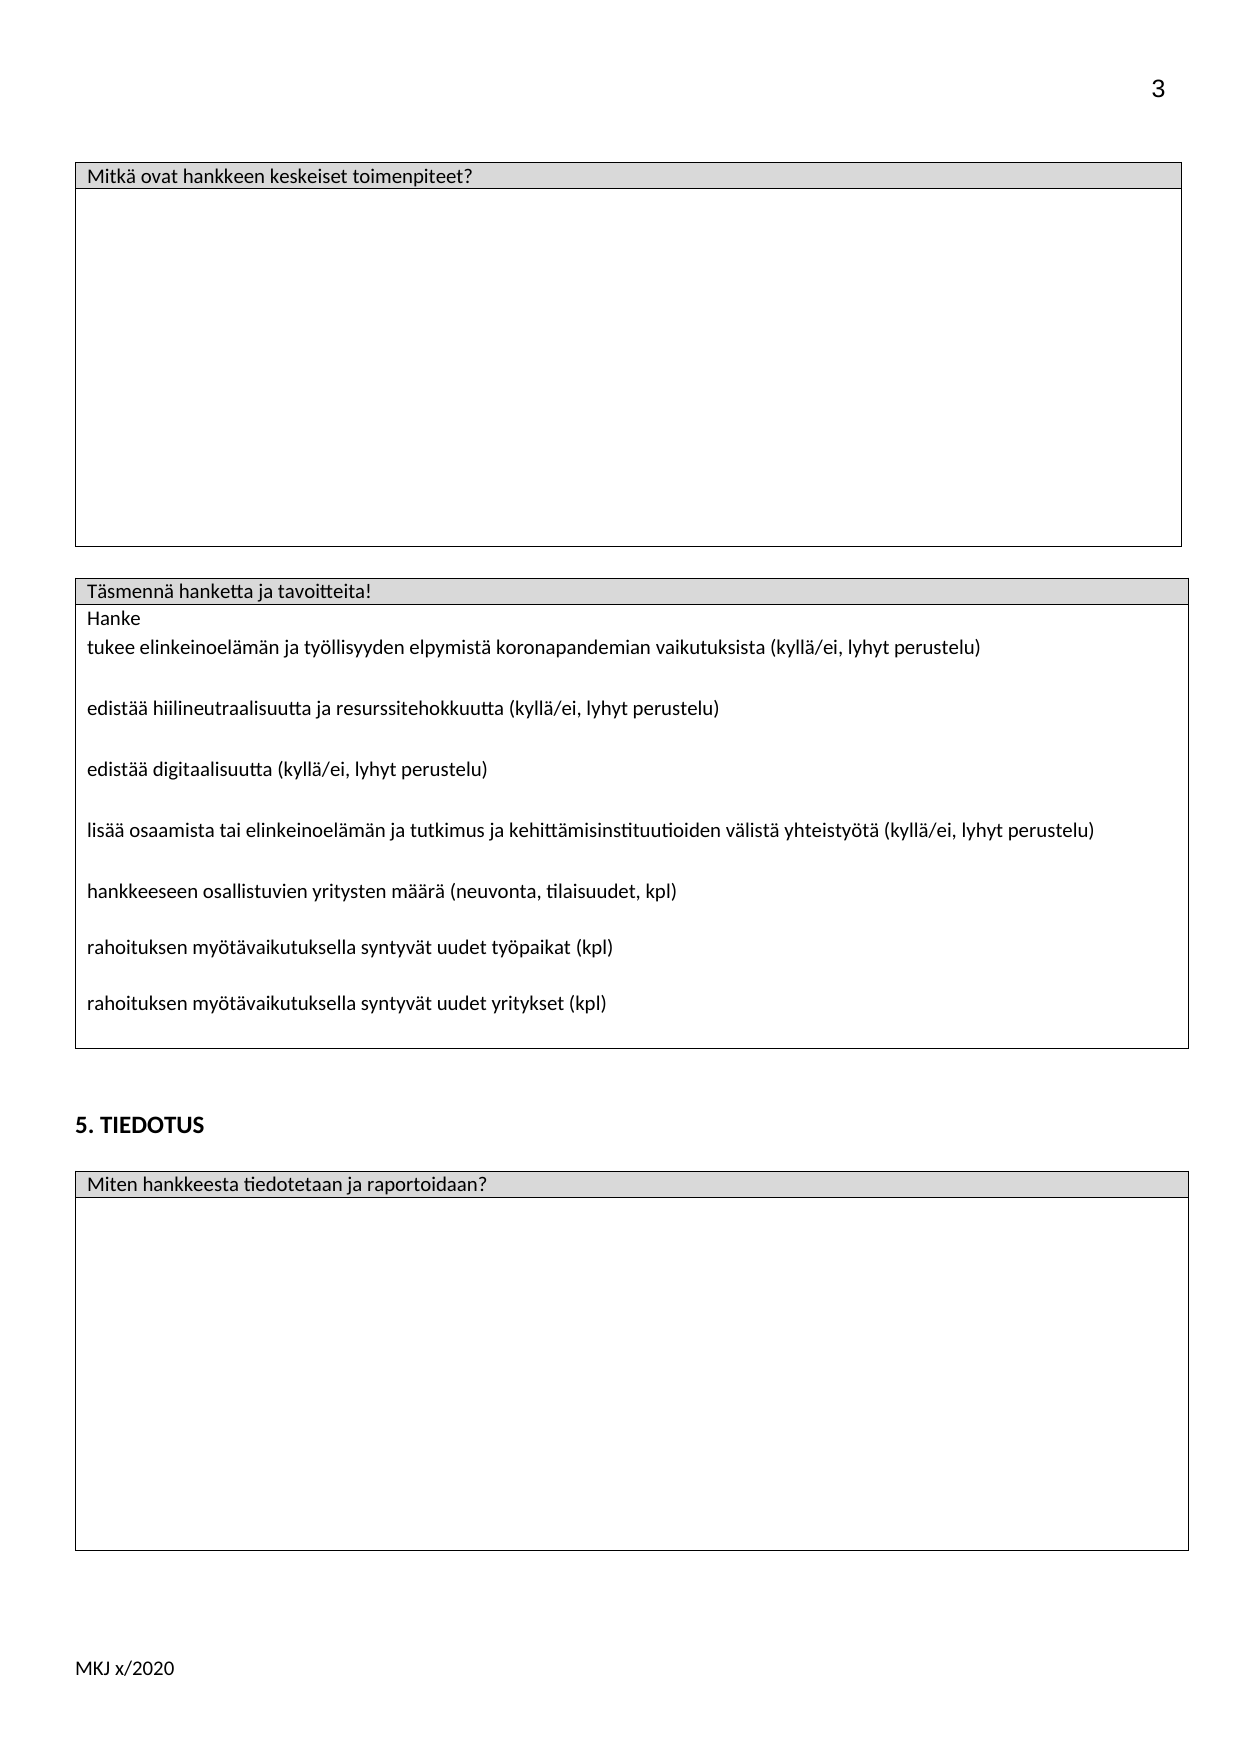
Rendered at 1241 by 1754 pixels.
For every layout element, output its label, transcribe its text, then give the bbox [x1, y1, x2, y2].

table_cell [76, 1198, 1188, 1550]
text 5. TIEDOTUS [75, 1109, 1165, 1140]
table_cell [76, 189, 1181, 546]
table_cell Hanke tukee elinkeinoelämän ja työllisyyden elpymistä koronapandemian vaikutuksista (kyllä/ei, lyhyt perustelu) edistää hiilineutraalisuutta ja resurssitehokkuutta (kyllä/ei, lyhyt perustelu) edistää digitaalisuutta (kyllä/ei, lyhyt perustelu) lisää osaamista tai elinkeinoelämän ja tutkimus ja kehittämisinstituutioiden välistä yhteistyötä (kyllä/ei, lyhyt perustelu) hankkeeseen osallistuvien yritysten määrä (neuvonta, tilaisuudet, kpl) rahoituksen myötävaikutuksella syntyvät uudet työpaikat (kpl) rahoituksen myötävaikutuksella syntyvät uudet yritykset (kpl) [76, 605, 1188, 1047]
table_header Miten hankkeesta tiedotetaan ja raportoidaan? [76, 1172, 1188, 1197]
table_header Täsmennä hanketta ja tavoitteita! [76, 579, 1188, 604]
table_header Mitkä ovat hankkeen keskeiset toimenpiteet? [76, 163, 1181, 188]
